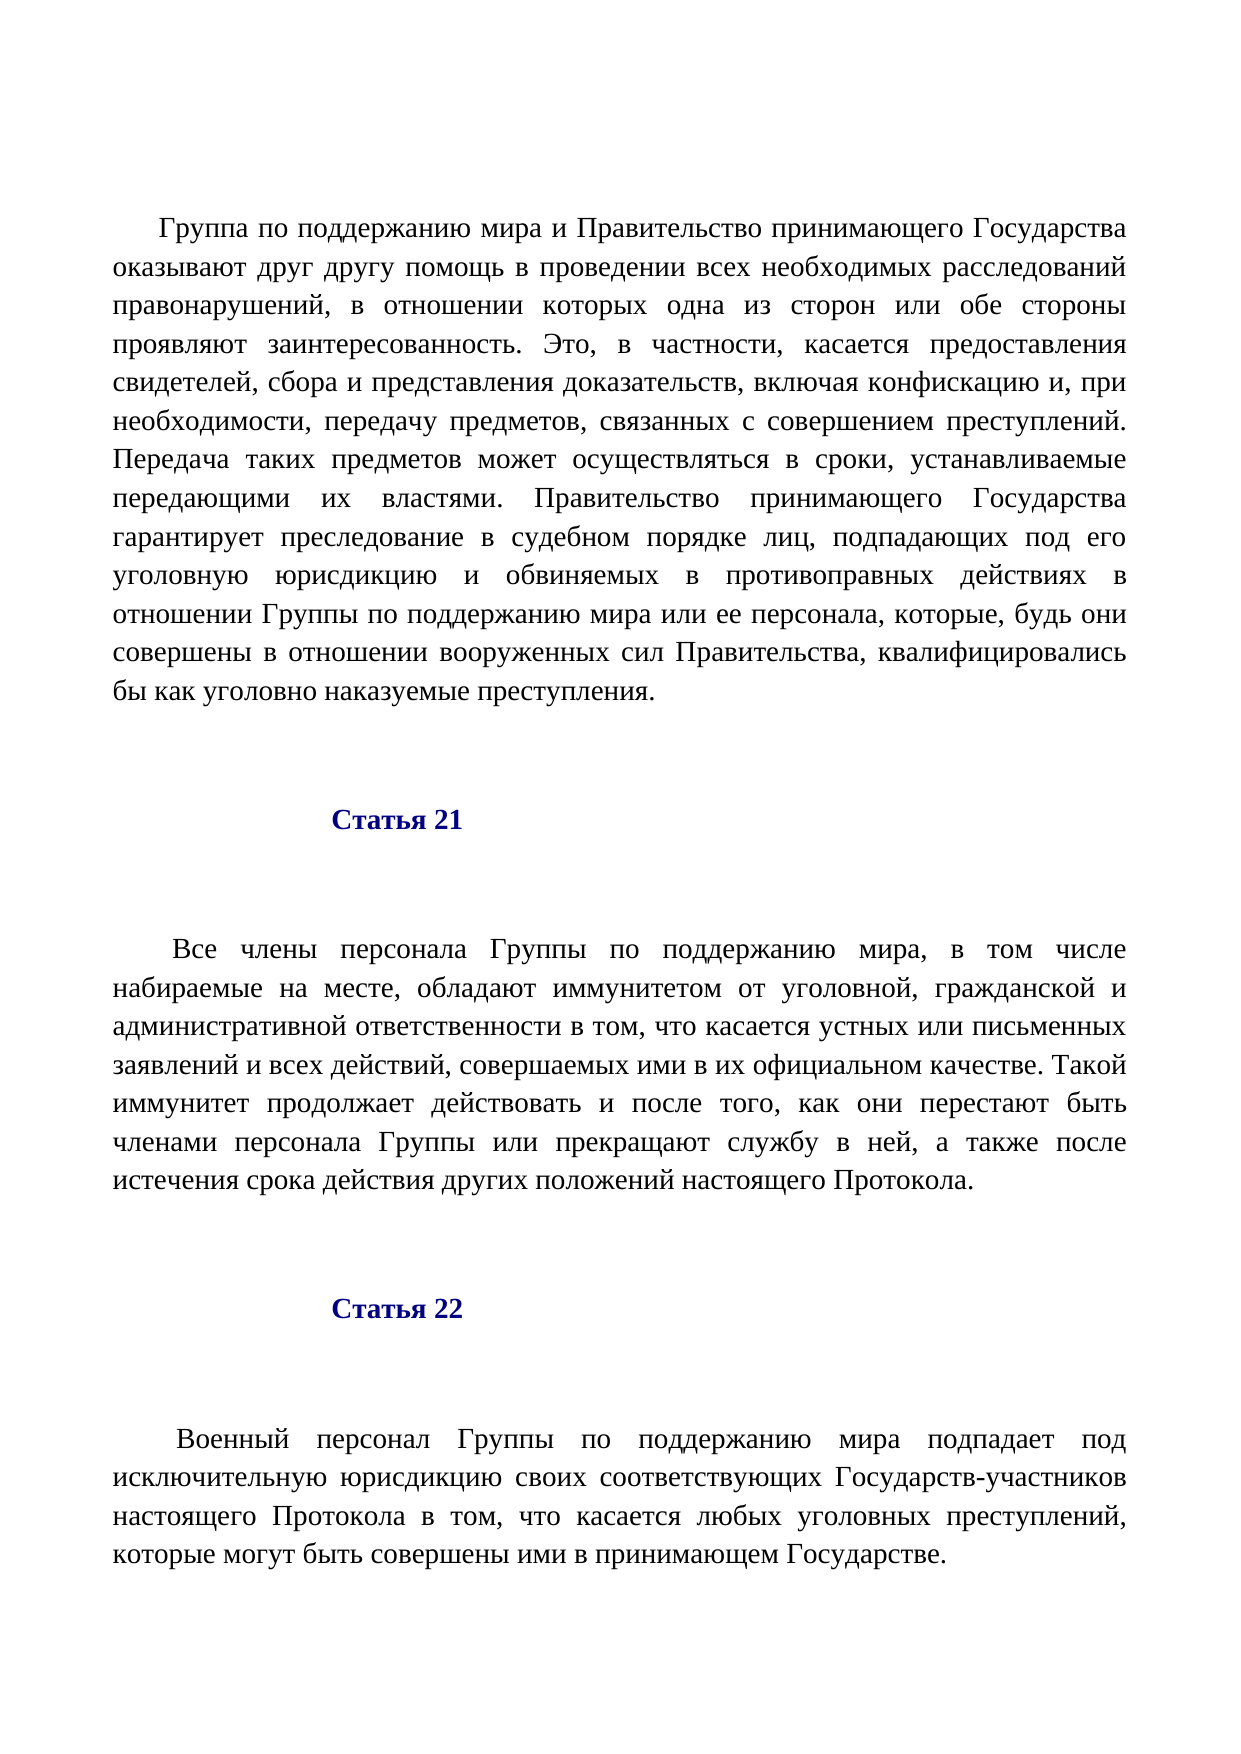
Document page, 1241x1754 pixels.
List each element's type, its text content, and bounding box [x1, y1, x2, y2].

text Все члены персонала Группы по поддержанию мира, в том числе набираемые на месте, обладают иммунитетом от уголовной, гражданской и административной ответственности в том, что касается устных или письменных заявлений и всех действий, совершаемых ими в их официальном качестве. Такой иммунитет продолжает действовать и после того, как они перестают быть членами персонала Группы или прекращают службу в ней, а также после истечения срока действия других положений настоящего Протокола. [112, 931, 1128, 1196]
text Статья 22 [112, 1292, 1128, 1325]
text Группа по поддержанию мира и Правительство принимающего Государства оказывают друг другу помощь в проведении всех необходимых расследований правонарушений, в отношении которых одна из сторон или обе стороны проявляют заинтересованность. Это, в частности, касается предоставления свидетелей, сбора и представления доказательств, включая конфискацию и, при необходимости, передачу предметов, связанных с совершением преступлений. Передача таких предметов может осуществляться в сроки, устанавливаемые передающими их властями. Правительство принимающего Государства гарантирует преследование в судебном порядке лиц, подпадающих под его уголовную юрисдикцию и обвиняемых в противоправных действиях в отношении Группы по поддержанию мира или ее персонала, которые, будь они совершены в отношении вооруженных сил Правительства, квалифицировались бы как уголовно наказуемые преступления. [112, 210, 1128, 706]
text Военный персонал Группы по поддержанию мира подпадает под исключительную юрисдикцию своих соответствующих Государств-участников настоящего Протокола в том, что касается любых уголовных преступлений, которые могут быть совершены ими в принимающем Государстве. [112, 1421, 1128, 1570]
text Статья 21 [112, 802, 1128, 836]
